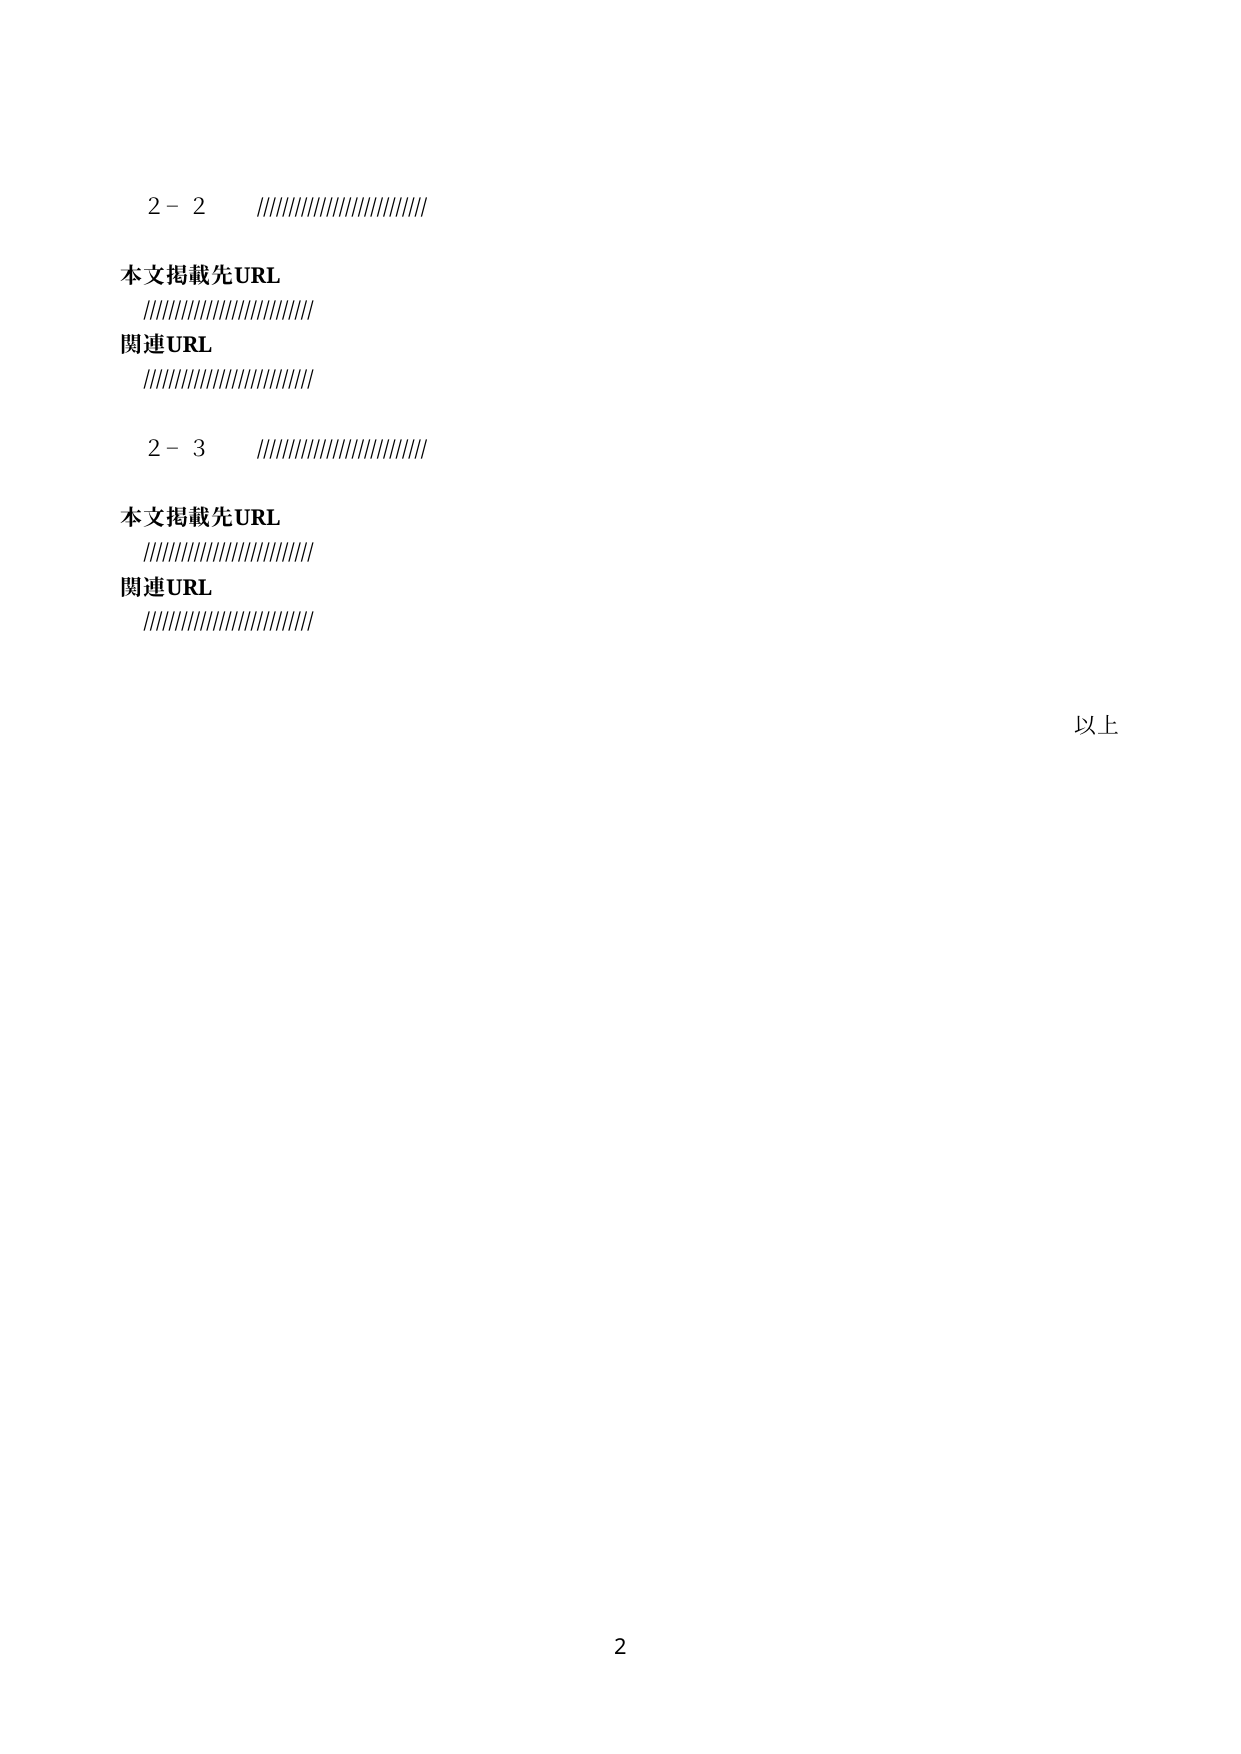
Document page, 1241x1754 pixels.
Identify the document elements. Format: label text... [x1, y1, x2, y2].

text ２−３ /////////////////////////// [121, 430, 1120, 464]
text 本文掲載先URL [121, 257, 1120, 292]
text /////////////////////////// [121, 292, 1120, 326]
text /////////////////////////// [121, 534, 1120, 568]
text /////////////////////////// [121, 361, 1120, 395]
text 以上 [121, 707, 1120, 741]
text ２−２ /////////////////////////// [121, 188, 1120, 222]
text 関連URL [121, 326, 1120, 361]
text 関連URL [121, 568, 1120, 603]
text /////////////////////////// [121, 603, 1120, 637]
text 本文掲載先URL [121, 499, 1120, 534]
